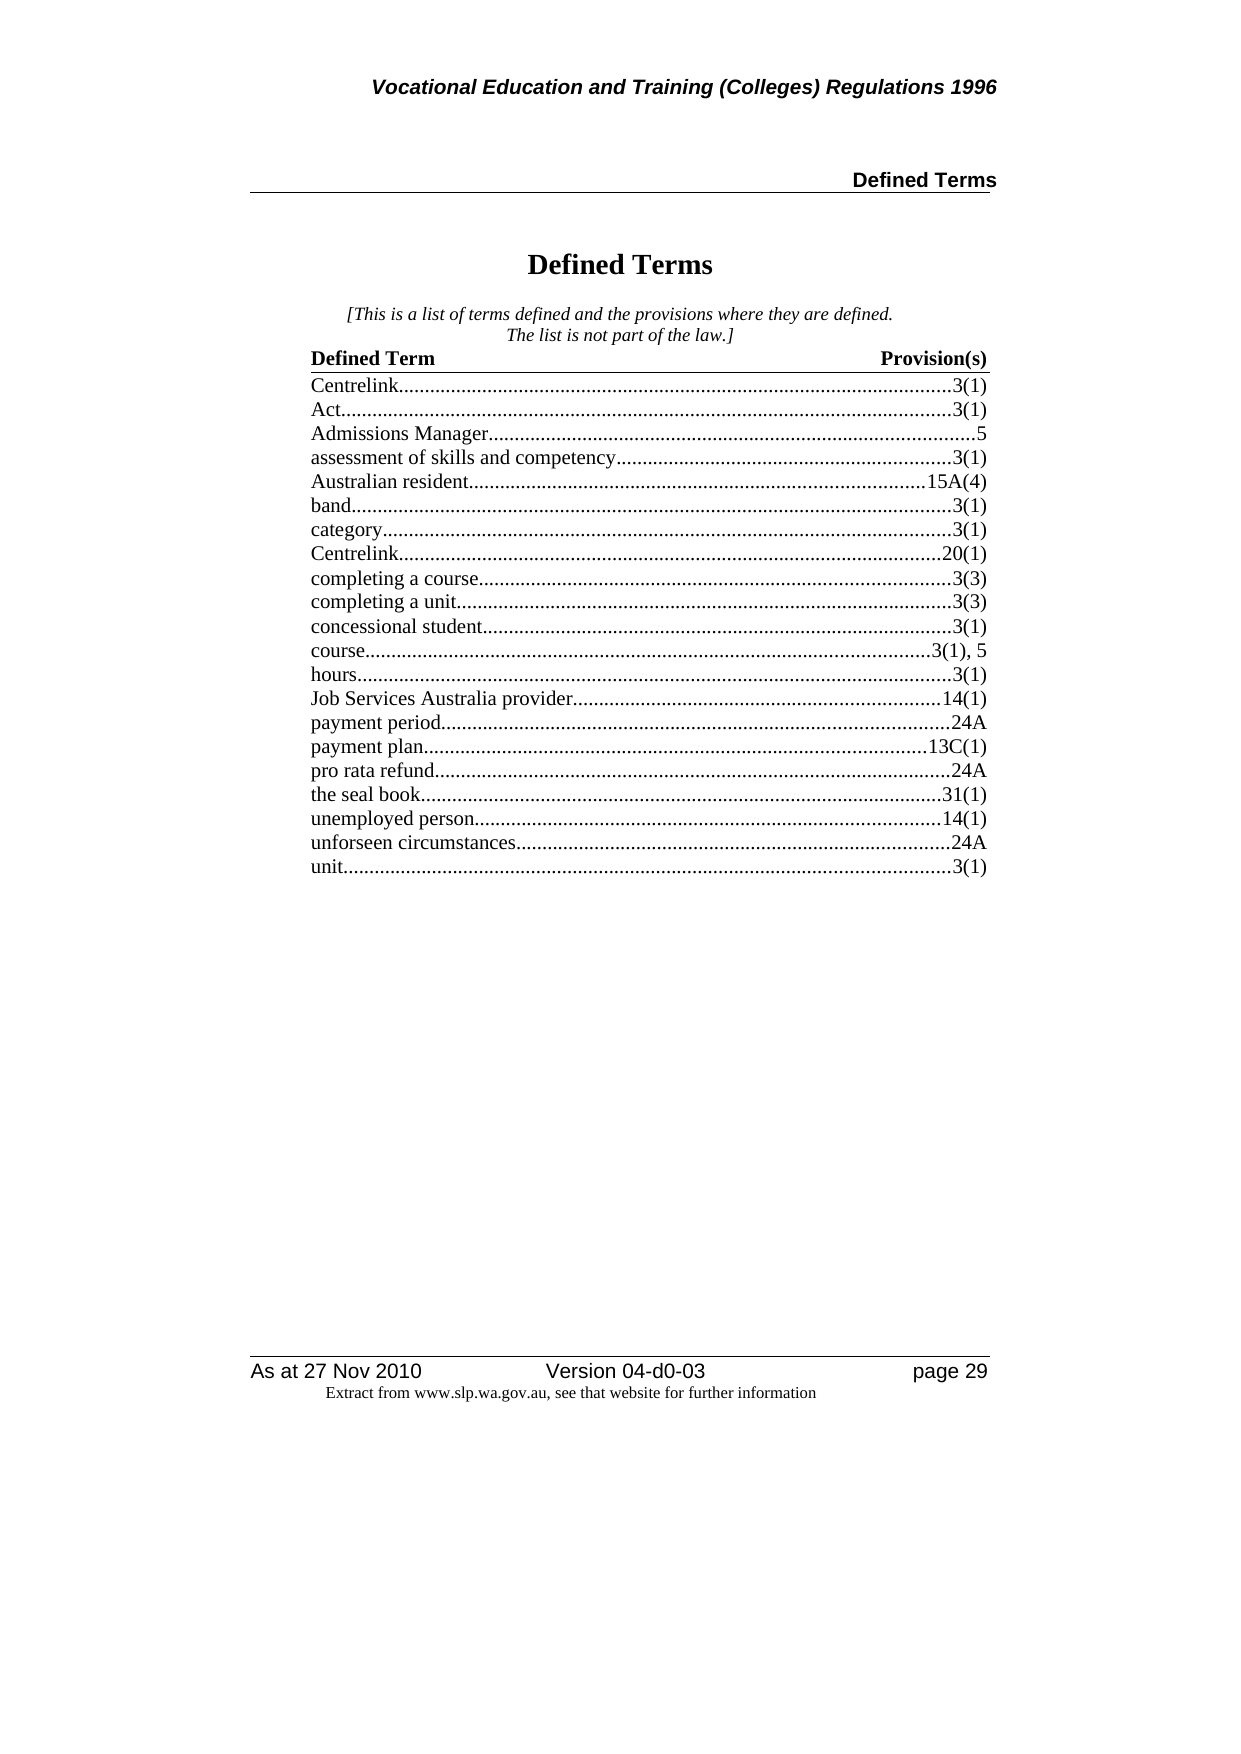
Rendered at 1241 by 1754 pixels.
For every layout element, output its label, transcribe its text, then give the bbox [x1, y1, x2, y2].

text category 3(1) [311, 517, 929, 541]
text unemployed person 14(1) [311, 806, 929, 830]
text concessional student 3(1) [311, 613, 929, 638]
text Job Services Australia provider 14(1) [311, 686, 929, 710]
text band 3(1) [311, 493, 929, 517]
text unforseen circumstances 24A [311, 830, 929, 854]
text hours 3(1) [311, 662, 929, 686]
text pro rata refund 24A [311, 758, 929, 782]
text payment plan 13C(1) [311, 734, 929, 758]
text Australian resident 15A(4) [311, 469, 929, 493]
text the seal book 31(1) [311, 782, 929, 806]
text Centrelink 3(1) [311, 373, 929, 397]
text Admissions Manager 5 [311, 421, 929, 445]
text Defined Term Provision(s) [311, 346, 990, 372]
text assessment of skills and competency 3(1) [311, 445, 929, 469]
text course 3(1), 5 [311, 638, 929, 662]
text Centrelink 20(1) [311, 541, 929, 565]
text unit 3(1) [311, 854, 929, 878]
text [This is a list of terms defined and the provisions where they are defined. The list is not part of the law.] [339, 303, 901, 346]
subtitle Defined Terms [250, 247, 990, 281]
text Act 3(1) [311, 397, 929, 421]
text completing a unit 3(3) [311, 589, 929, 613]
text payment period 24A [311, 710, 929, 734]
text completing a course 3(3) [311, 565, 929, 589]
